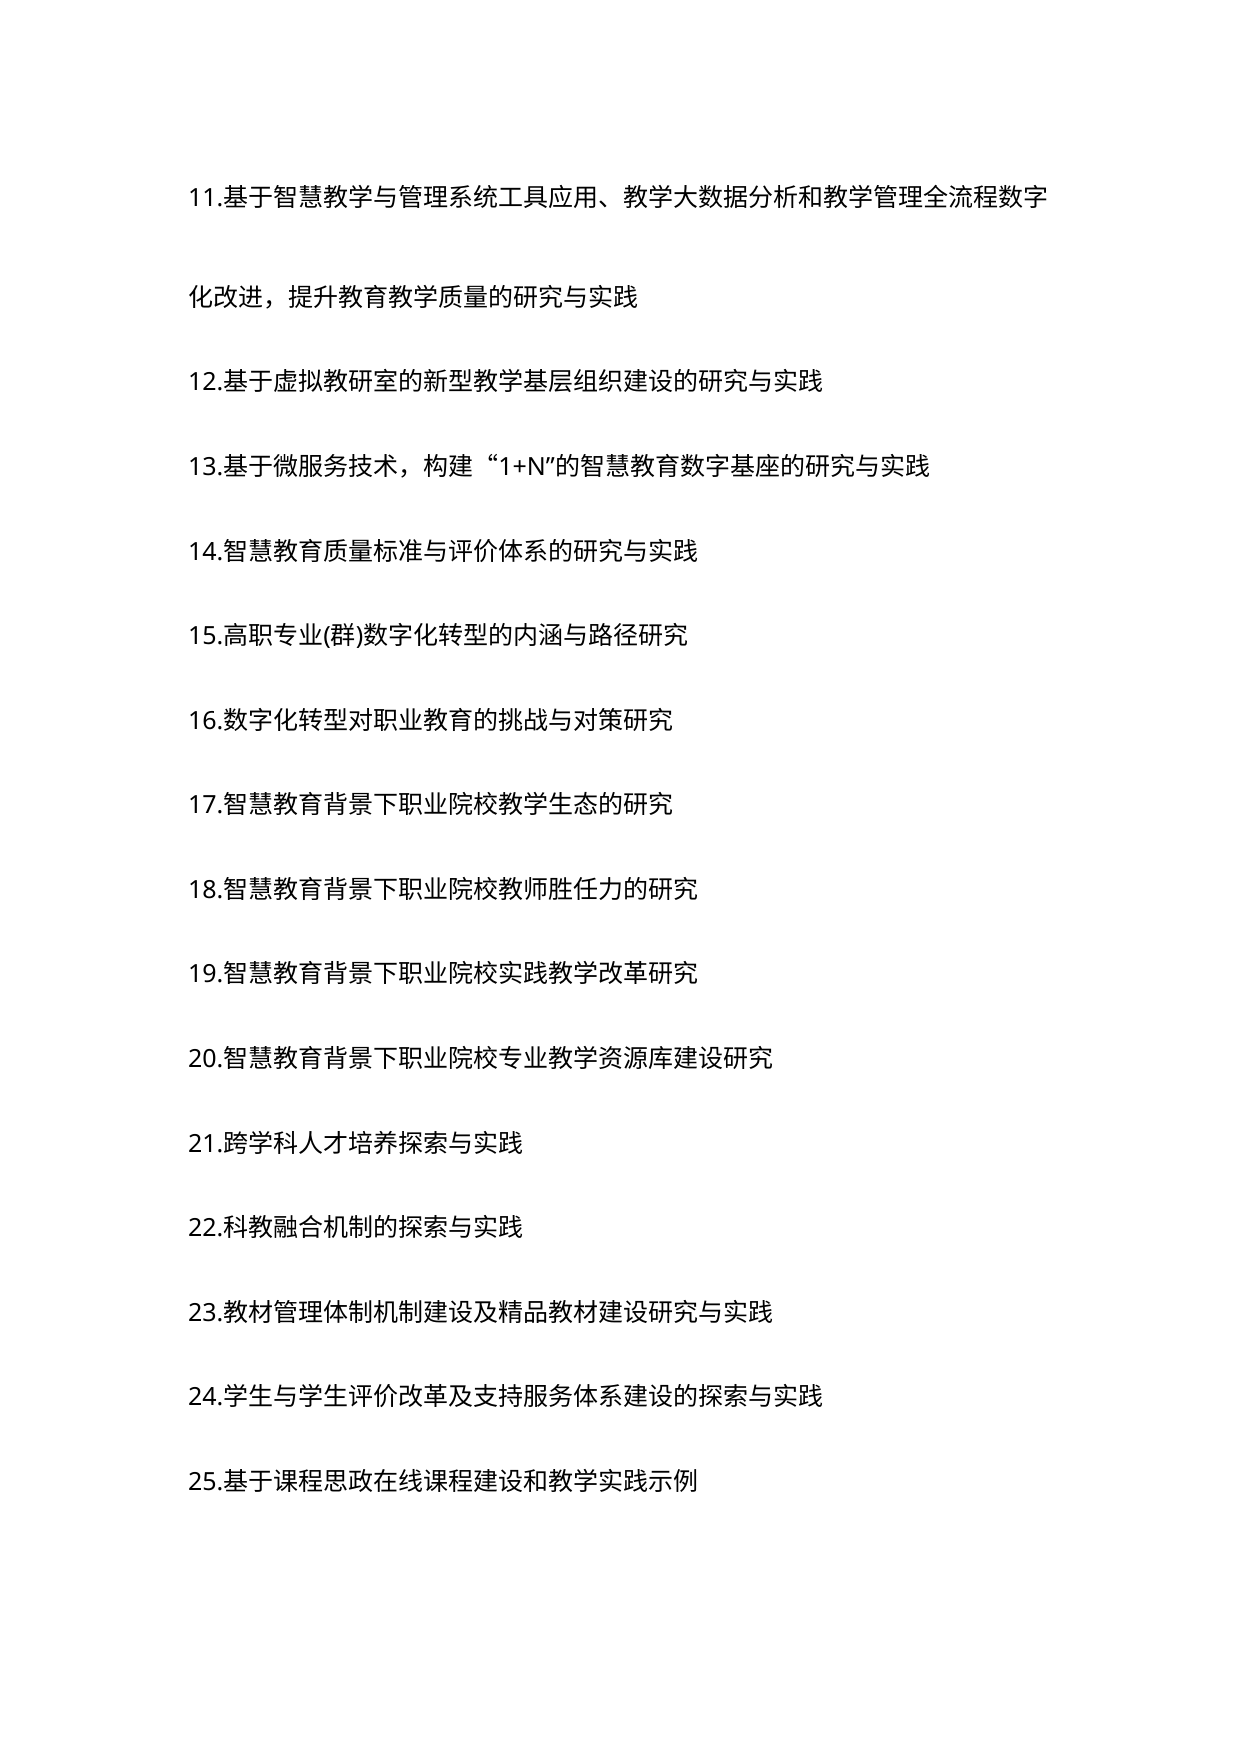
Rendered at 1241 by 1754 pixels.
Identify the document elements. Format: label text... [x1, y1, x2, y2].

list 智慧教育背景下职业院校教师胜任力的研究 [188, 854, 1052, 921]
list 科教融合机制的探索与实践 [188, 1193, 1052, 1259]
list 智慧教育背景下职业院校专业教学资源库建设研究 [188, 1023, 1052, 1090]
list 高职专业(群)数字化转型的内涵与路径研究 [188, 601, 1052, 667]
list 智慧教育背景下职业院校教学生态的研究 [188, 770, 1052, 836]
list 基于虚拟教研室的新型教学基层组织建设的研究与实践 [188, 347, 1052, 413]
list 基于智慧教学与管理系统工具应用、教学大数据分析和教学管理全流程数字化改进，提升教育教学质量的研究与实践 [188, 162, 1052, 329]
list 基于课程思政在线课程建设和教学实践示例 [188, 1446, 1052, 1513]
list 智慧教育质量标准与评价体系的研究与实践 [188, 516, 1052, 582]
list 跨学科人才培养探索与实践 [188, 1108, 1052, 1174]
list 教材管理体制机制建设及精品教材建设研究与实践 [188, 1277, 1052, 1344]
list 学生与学生评价改革及支持服务体系建设的探索与实践 [188, 1362, 1052, 1428]
list 基于微服务技术，构建“1+N”的智慧教育数字基座的研究与实践 [188, 431, 1052, 498]
list 智慧教育背景下职业院校实践教学改革研究 [188, 939, 1052, 1005]
list 数字化转型对职业教育的挑战与对策研究 [188, 685, 1052, 752]
